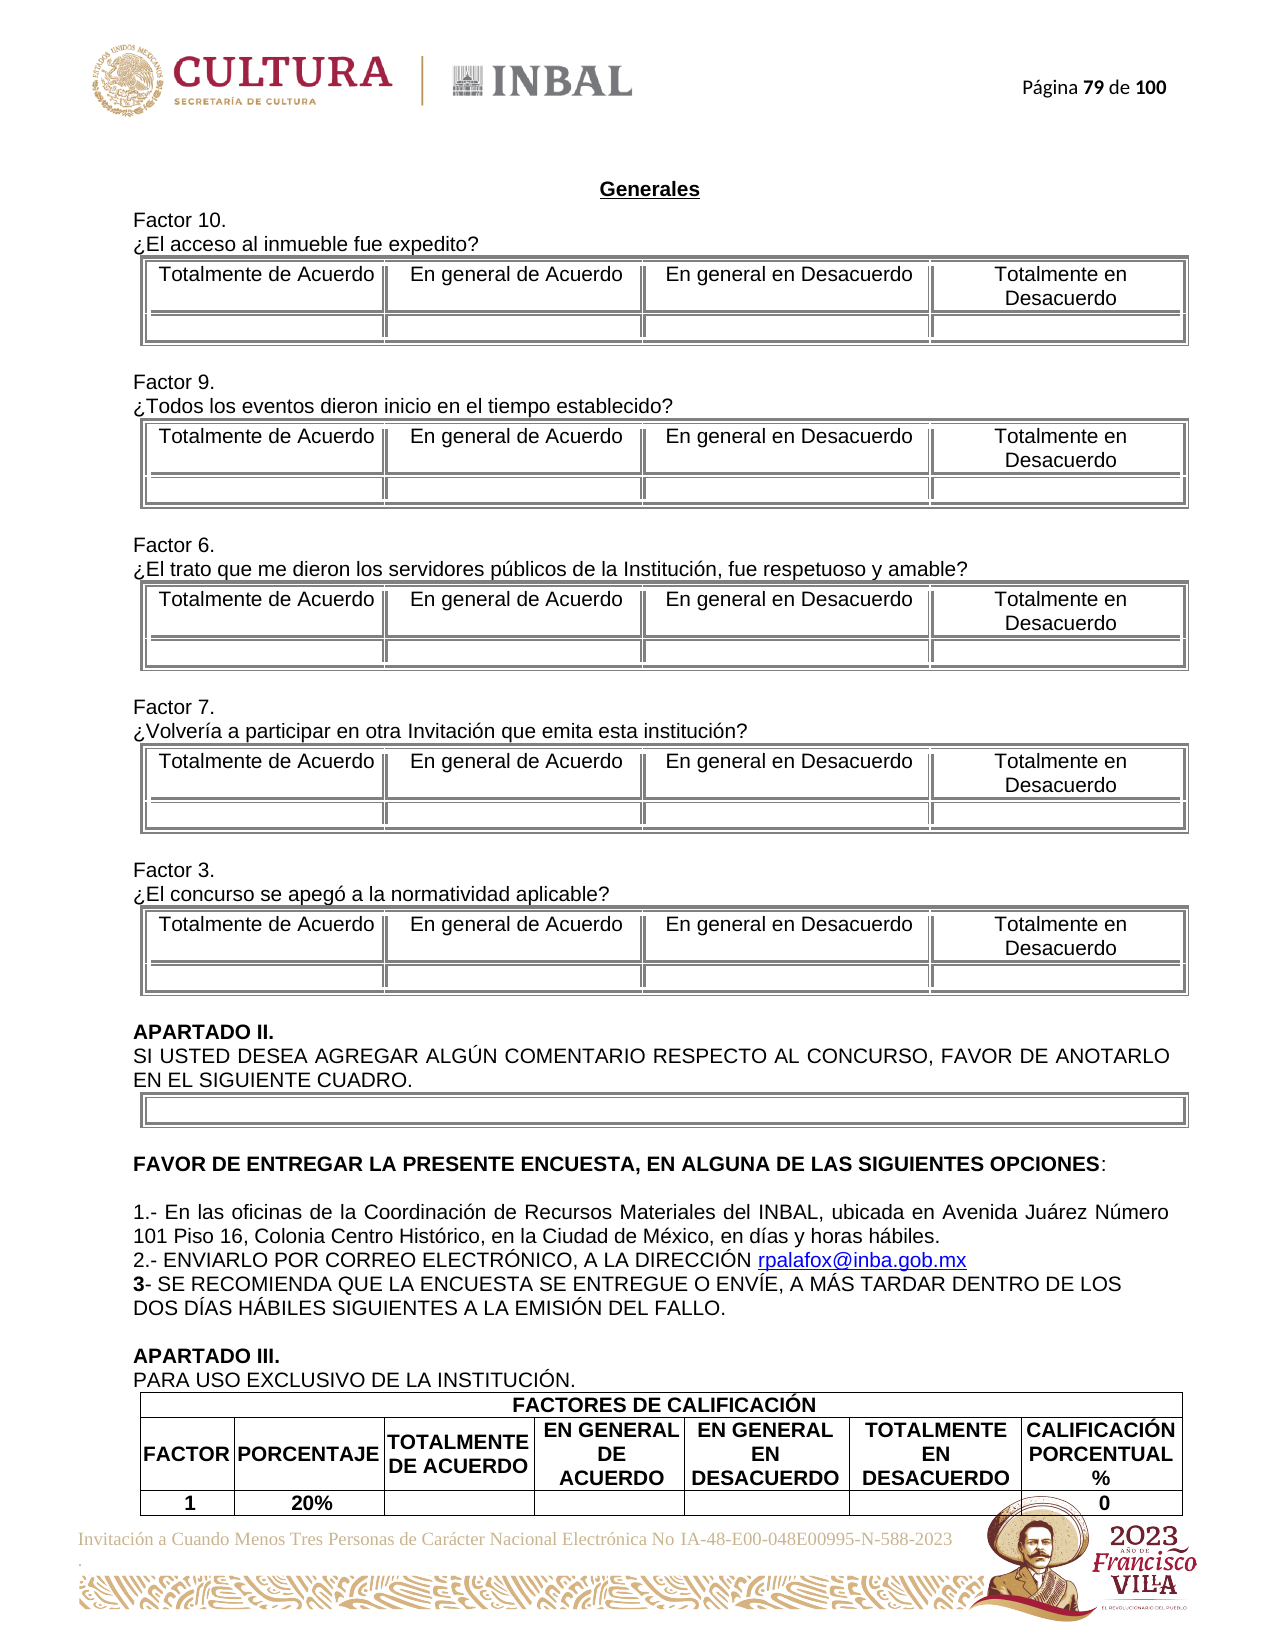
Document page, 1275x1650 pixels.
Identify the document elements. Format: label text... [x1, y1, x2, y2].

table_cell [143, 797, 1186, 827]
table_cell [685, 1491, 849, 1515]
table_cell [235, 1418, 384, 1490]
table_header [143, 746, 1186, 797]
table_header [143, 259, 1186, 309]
picture [0, 1496, 1275, 1650]
text SI USTED DESEA AGREGAR ALGÚN COMENTARIO RESPECTO AL CONCURSO, FAVOR DE ANOTARLO EN EL SIGUIENTE CUADRO. [133, 1044, 1171, 1092]
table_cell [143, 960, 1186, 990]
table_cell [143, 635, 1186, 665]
text APARTADO II. [133, 1020, 1171, 1044]
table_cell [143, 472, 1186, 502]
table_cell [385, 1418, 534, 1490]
text Generales [133, 177, 1166, 201]
text ¿El acceso al inmueble fue expedito? [133, 231, 1171, 255]
picture [0, 0, 725, 162]
text ¿Todos los eventos dieron inicio en el tiempo establecido? [133, 394, 1171, 418]
text Factor 9. [133, 370, 1171, 394]
text Factor 7. [133, 695, 1171, 719]
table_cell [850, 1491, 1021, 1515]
text FAVOR DE ENTREGAR LA PRESENTE ENCUESTA, EN ALGUNA DE LAS SIGUIENTES OPCIONES: [133, 1152, 1171, 1176]
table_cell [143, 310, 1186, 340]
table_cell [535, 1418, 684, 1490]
text 3- SE RECOMIENDA QUE LA ENCUESTA SE ENTREGUE O ENVÍE, A MÁS TARDAR DENTRO DE LOS DOS DÍAS HÁBILES SIGUIENTES A LA EMISIÓN DEL FALLO. [133, 1272, 1171, 1320]
text ¿Volvería a participar en otra Invitación que emita esta institución? [133, 719, 1171, 743]
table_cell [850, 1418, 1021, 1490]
text Factor 6. [133, 532, 1171, 556]
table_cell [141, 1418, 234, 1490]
text Factor 10. [133, 207, 1171, 231]
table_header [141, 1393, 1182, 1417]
text ¿El trato que me dieron los servidores públicos de la Institución, fue respetuoso y amable? [133, 556, 1171, 580]
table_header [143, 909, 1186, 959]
text APARTADO III. [133, 1344, 1171, 1368]
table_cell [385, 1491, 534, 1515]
text ¿El concurso se apegó a la normatividad aplicable? [133, 881, 1171, 905]
text 1.- En las oficinas de la Coordinación de Recursos Materiales del INBAL, ubicada en Avenida Juárez Número 101 Piso 16, Colonia Centro Histórico, en la Ciudad de México, en días y horas hábiles. [133, 1200, 1171, 1248]
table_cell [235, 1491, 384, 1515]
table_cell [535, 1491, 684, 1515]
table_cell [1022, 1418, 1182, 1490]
text Factor 3. [133, 857, 1171, 881]
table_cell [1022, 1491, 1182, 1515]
text PARA USO EXCLUSIVO DE LA INSTITUCIÓN. [133, 1368, 1171, 1392]
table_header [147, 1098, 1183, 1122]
text 2.- ENVIARLO POR CORREO ELECTRÓNICO, A LA DIRECCIÓN rpalafox@inba.gob.mx [133, 1248, 1171, 1272]
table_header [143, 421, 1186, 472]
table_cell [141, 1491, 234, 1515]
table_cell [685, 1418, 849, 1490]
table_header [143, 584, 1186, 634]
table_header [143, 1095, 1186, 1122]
